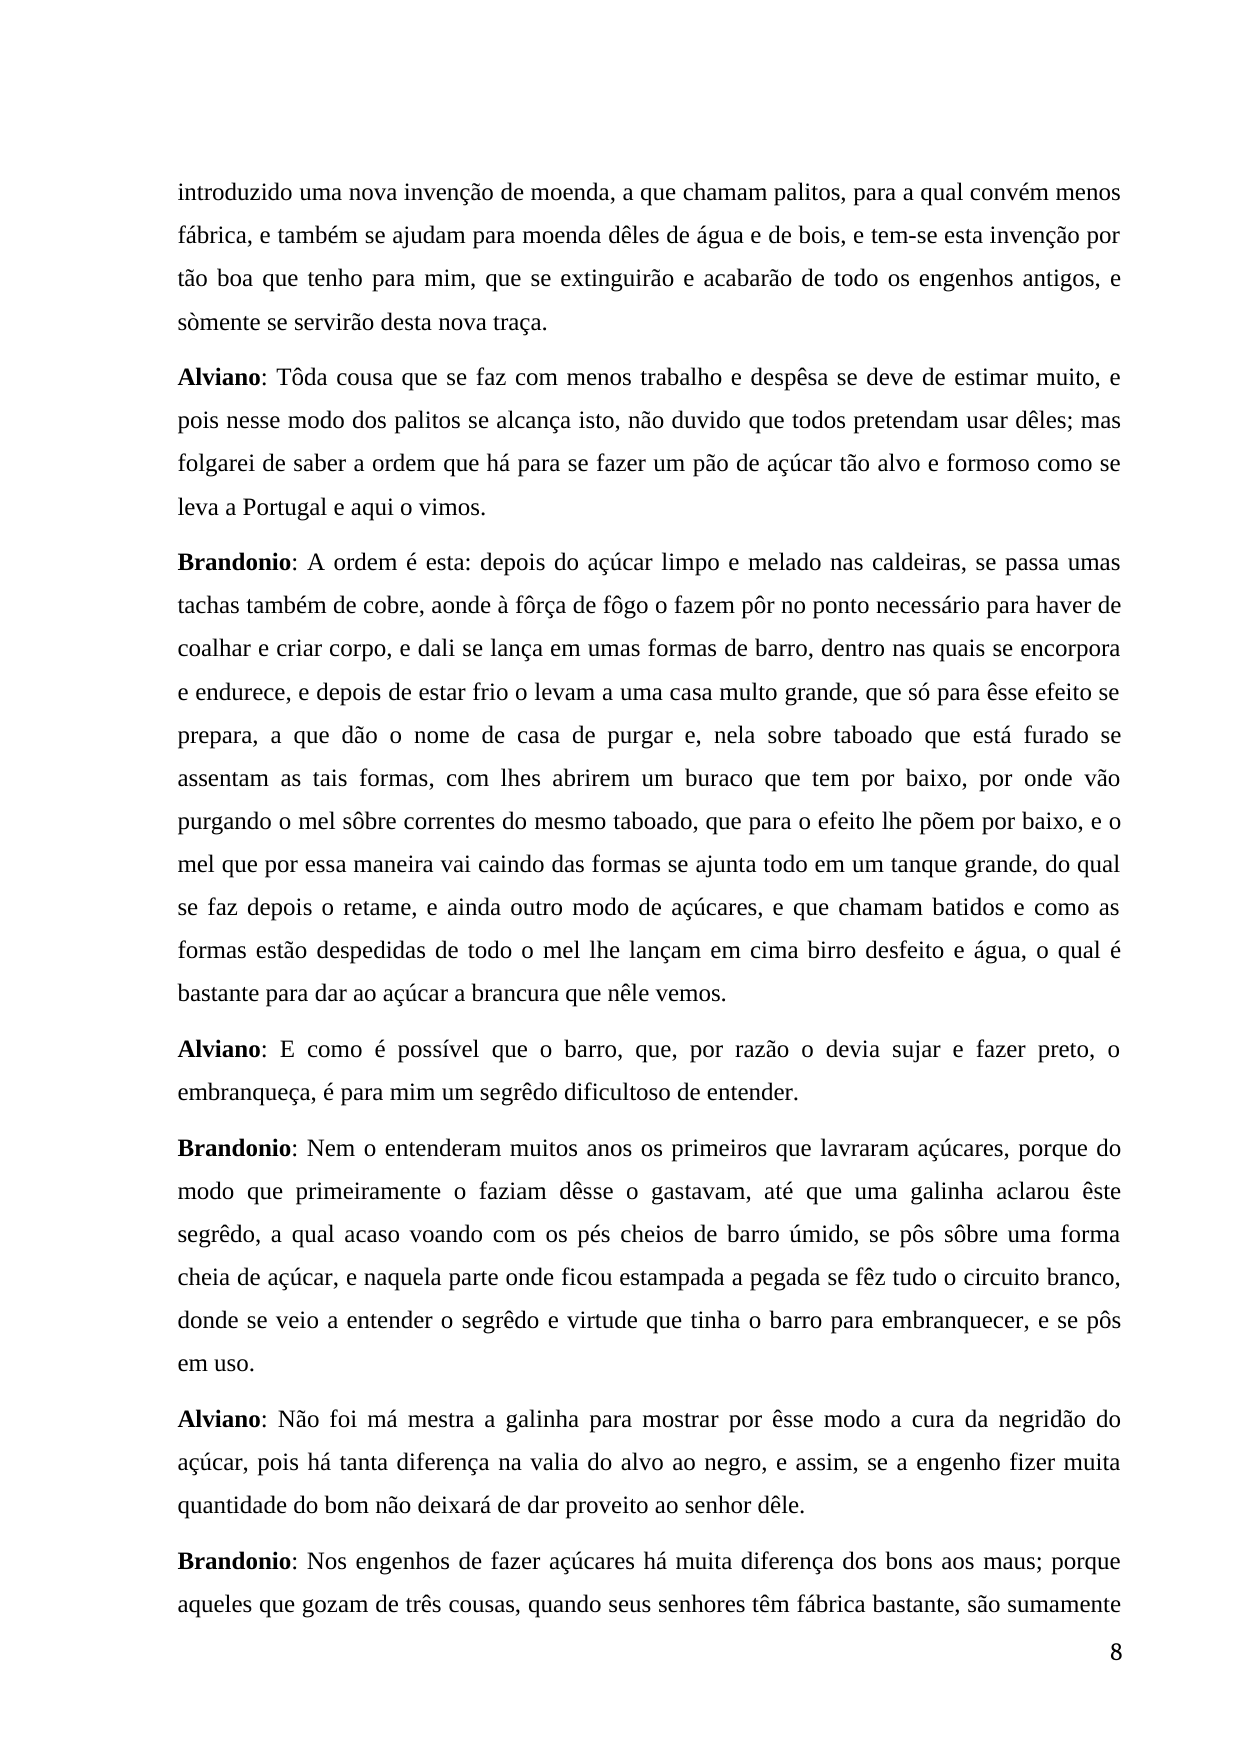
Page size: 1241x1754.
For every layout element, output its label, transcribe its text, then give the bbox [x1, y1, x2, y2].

text Alviano: Tôda cousa que se faz com menos trabalho e despêsa se deve de estimar muito, e pois nesse modo dos palitos se alcança isto, não duvido que todos pretendam usar dêles; mas folgarei de saber a ordem que há para se fazer um pão de açúcar tão alvo e formoso como se leva a Portugal e aqui o vimos. [177, 362, 1122, 520]
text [177, 1546, 1122, 1618]
text Alviano: Não foi má mestra a galinha para mostrar por êsse modo a cura da negridão do açúcar, pois há tanta diferença na valia do alvo ao negro, e assim, se a engenho fizer muita quantidade do bom não deixará de dar proveito ao senhor dêle. [177, 1404, 1122, 1519]
text Brandonio: Nem o entenderam muitos anos os primeiros que lavraram açúcares, porque do modo que primeiramente o faziam dêsse o gastavam, até que uma galinha aclarou êste segrêdo, a qual acaso voando com os pés cheios de barro úmido, se pôs sôbre uma forma cheia de açúcar, e naquela parte onde ficou estampada a pegada se fêz tudo o circuito branco, donde se veio a entender o segrêdo e virtude que tinha o barro para embranquecer, e se pôs em uso. [177, 1133, 1122, 1377]
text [177, 177, 1122, 335]
text Alviano: E como é possível que o barro, que, por razão o devia sujar e fazer preto, o embranqueça, é para mim um segrêdo dificultoso de entender. [177, 1034, 1122, 1106]
text Brandonio: A ordem é esta: depois do açúcar limpo e melado nas caldeiras, se passa umas tachas também de cobre, aonde à fôrça de fôgo o fazem pôr no ponto necessário para haver de coalhar e criar corpo, e dali se lança em umas formas de barro, dentro nas quais se encorpora e endurece, e depois de estar frio o levam a uma casa multo grande, que só para êsse efeito se prepara, a que dão o nome de casa de purgar e, nela sobre taboado que está furado se assentam as tais formas, com lhes abrirem um buraco que tem por baixo, por onde vão purgando o mel sôbre correntes do mesmo taboado, que para o efeito lhe põem por baixo, e o mel que por essa maneira vai caindo das formas se ajunta todo em um tanque grande, do qual se faz depois o retame, e ainda outro modo de açúcares, e que chamam batidos e como as formas estão despedidas de todo o mel lhe lançam em cima birro desfeito e água, o qual é bastante para dar ao açúcar a brancura que nêle vemos. [177, 547, 1122, 1007]
